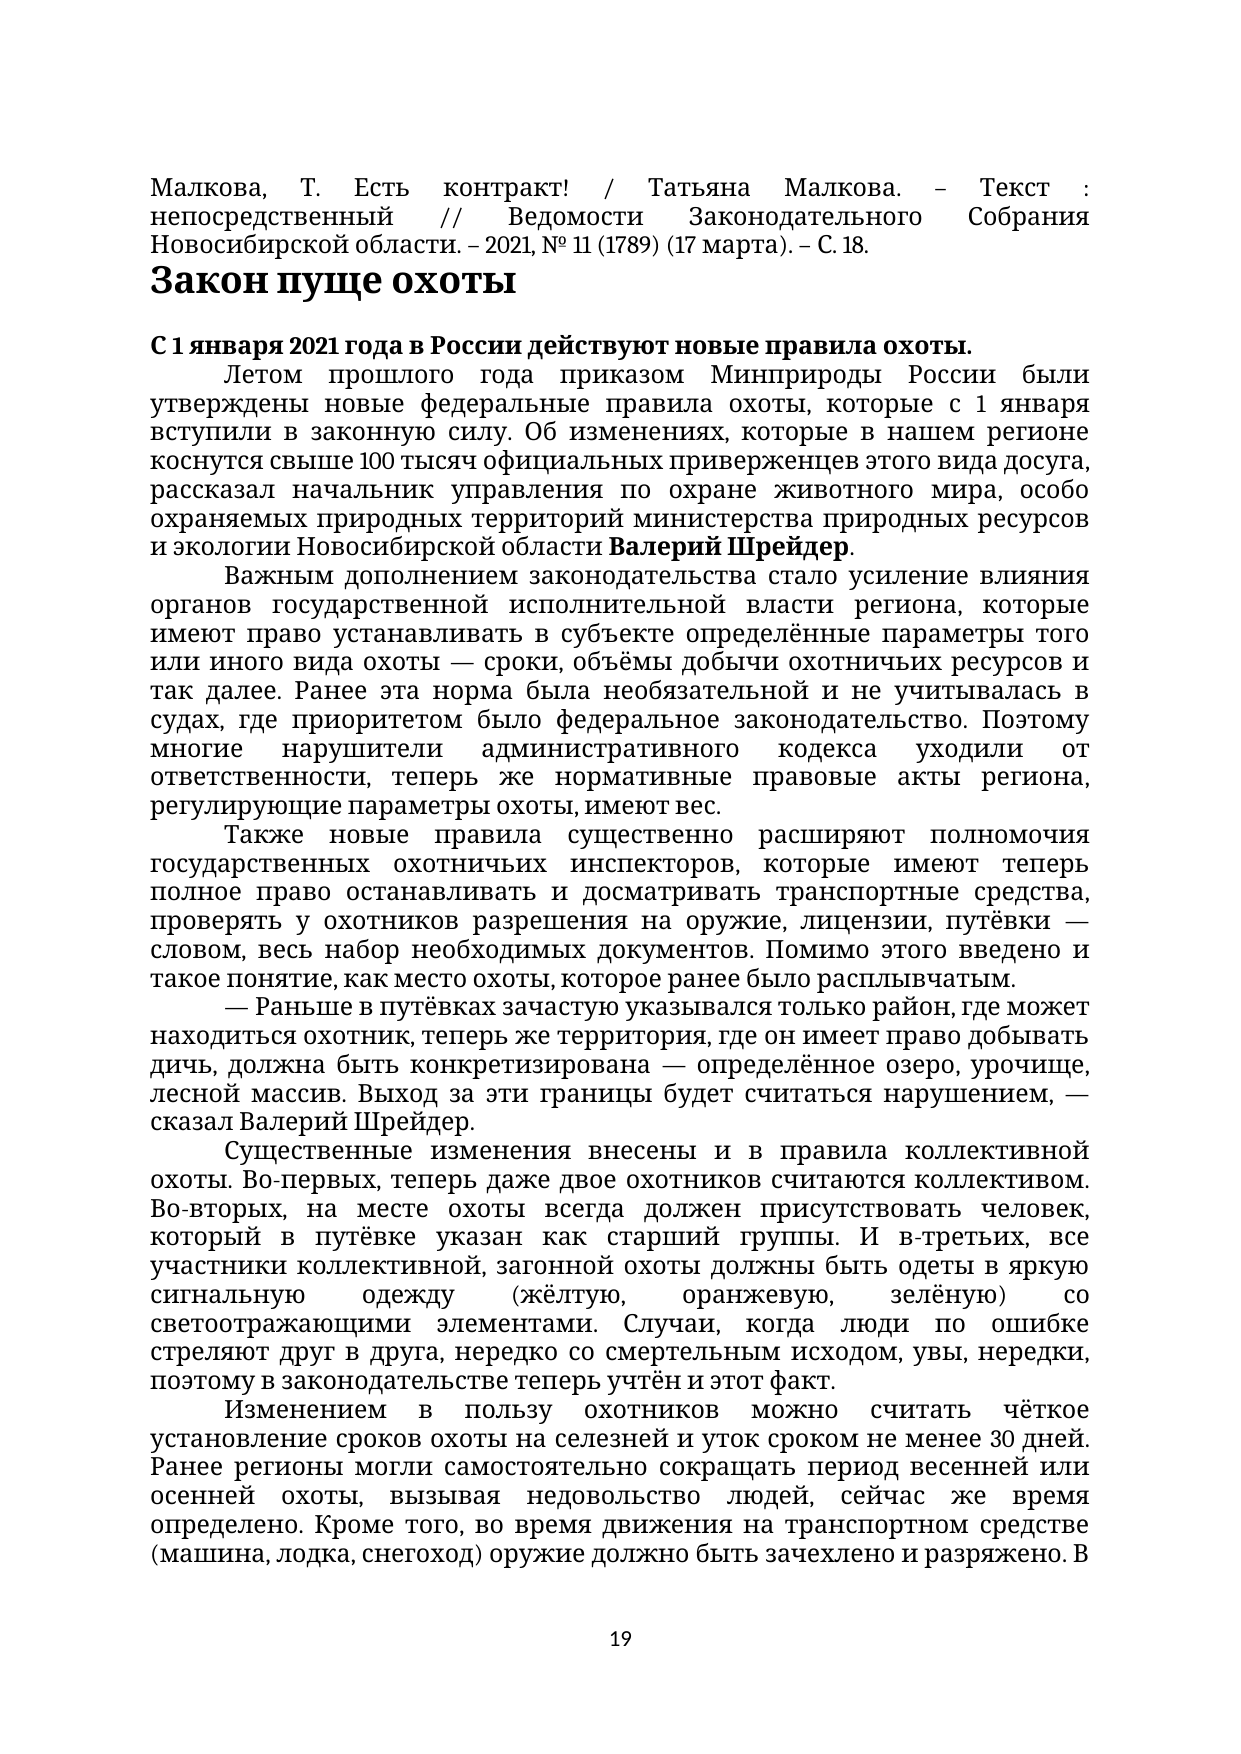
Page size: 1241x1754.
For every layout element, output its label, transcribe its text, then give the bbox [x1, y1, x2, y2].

text Малкова, Т. Есть контракт! / Татьяна Малкова. – Текст : непосредственный // Ведомости Законодательного Собрания Новосибирской области. – 2021, № 11 (1789) (17 марта). – С. 18. [150, 174, 1090, 260]
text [150, 1396, 1090, 1568]
text Существенные изменения внесены и в правила коллективной охоты. Во-первых, теперь даже двое охотников считаются коллективом. Во-вторых, на месте охоты всегда должен присутствовать человек, который в путёвке указан как старший группы. И в-третьих, все участники коллективной, загонной охоты должны быть одеты в яркую сигнальную одежду (жёлтую, оранжевую, зелёную) со светоотражающими элементами. Случаи, когда люди по ошибке стреляют друг в друга, нередко со смертельным исходом, увы, нередки, поэтому в законодательстве теперь учтён и этот факт. [150, 1137, 1090, 1396]
text Важным дополнением законодательства стало усиление влияния органов государственной исполнительной власти региона, которые имеют право устанавливать в субъекте определённые параметры того или иного вида охоты — сроки, объёмы добычи охотничьих ресурсов и так далее. Ранее эта норма была необязательной и не учитывалась в судах, где приоритетом было федеральное законодательство. Поэтому многие нарушители административного кодекса уходили от ответственности, теперь же нормативные правовые акты региона, регулирующие параметры охоты, имеют вес. [150, 562, 1090, 821]
subtitle Закон пуще охоты [150, 260, 1090, 303]
text Также новые правила существенно расширяют полномочия государственных охотничьих инспекторов, которые имеют теперь полное право останавливать и досматривать транспортные средства, проверять у охотников разрешения на оружие, лицензии, путёвки — словом, весь набор необходимых документов. Помимо этого введено и такое понятие, как место охоты, которое ранее было расплывчатым. [150, 821, 1090, 993]
text — Раньше в путёвках зачастую указывался только район, где может находиться охотник, теперь же территория, где он имеет право добывать дичь, должна быть конкретизирована — определённое озеро, урочище, лесной массив. Выход за эти границы будет считаться нарушением, — сказал Валерий Шрейдер. [150, 993, 1090, 1137]
text С 1 января 2021 года в России действуют новые правила охоты. [150, 332, 1090, 361]
text Летом прошлого года приказом Минприроды России были утверждены новые федеральные правила охоты, которые с 1 января вступили в законную силу. Об изменениях, которые в нашем регионе коснутся свыше 100 тысяч официальных приверженцев этого вида досуга, рассказал начальник управления по охране животного мира, особо охраняемых природных территорий министерства природных ресурсов и экологии Новосибирской области Валерий Шрейдер. [150, 361, 1090, 562]
